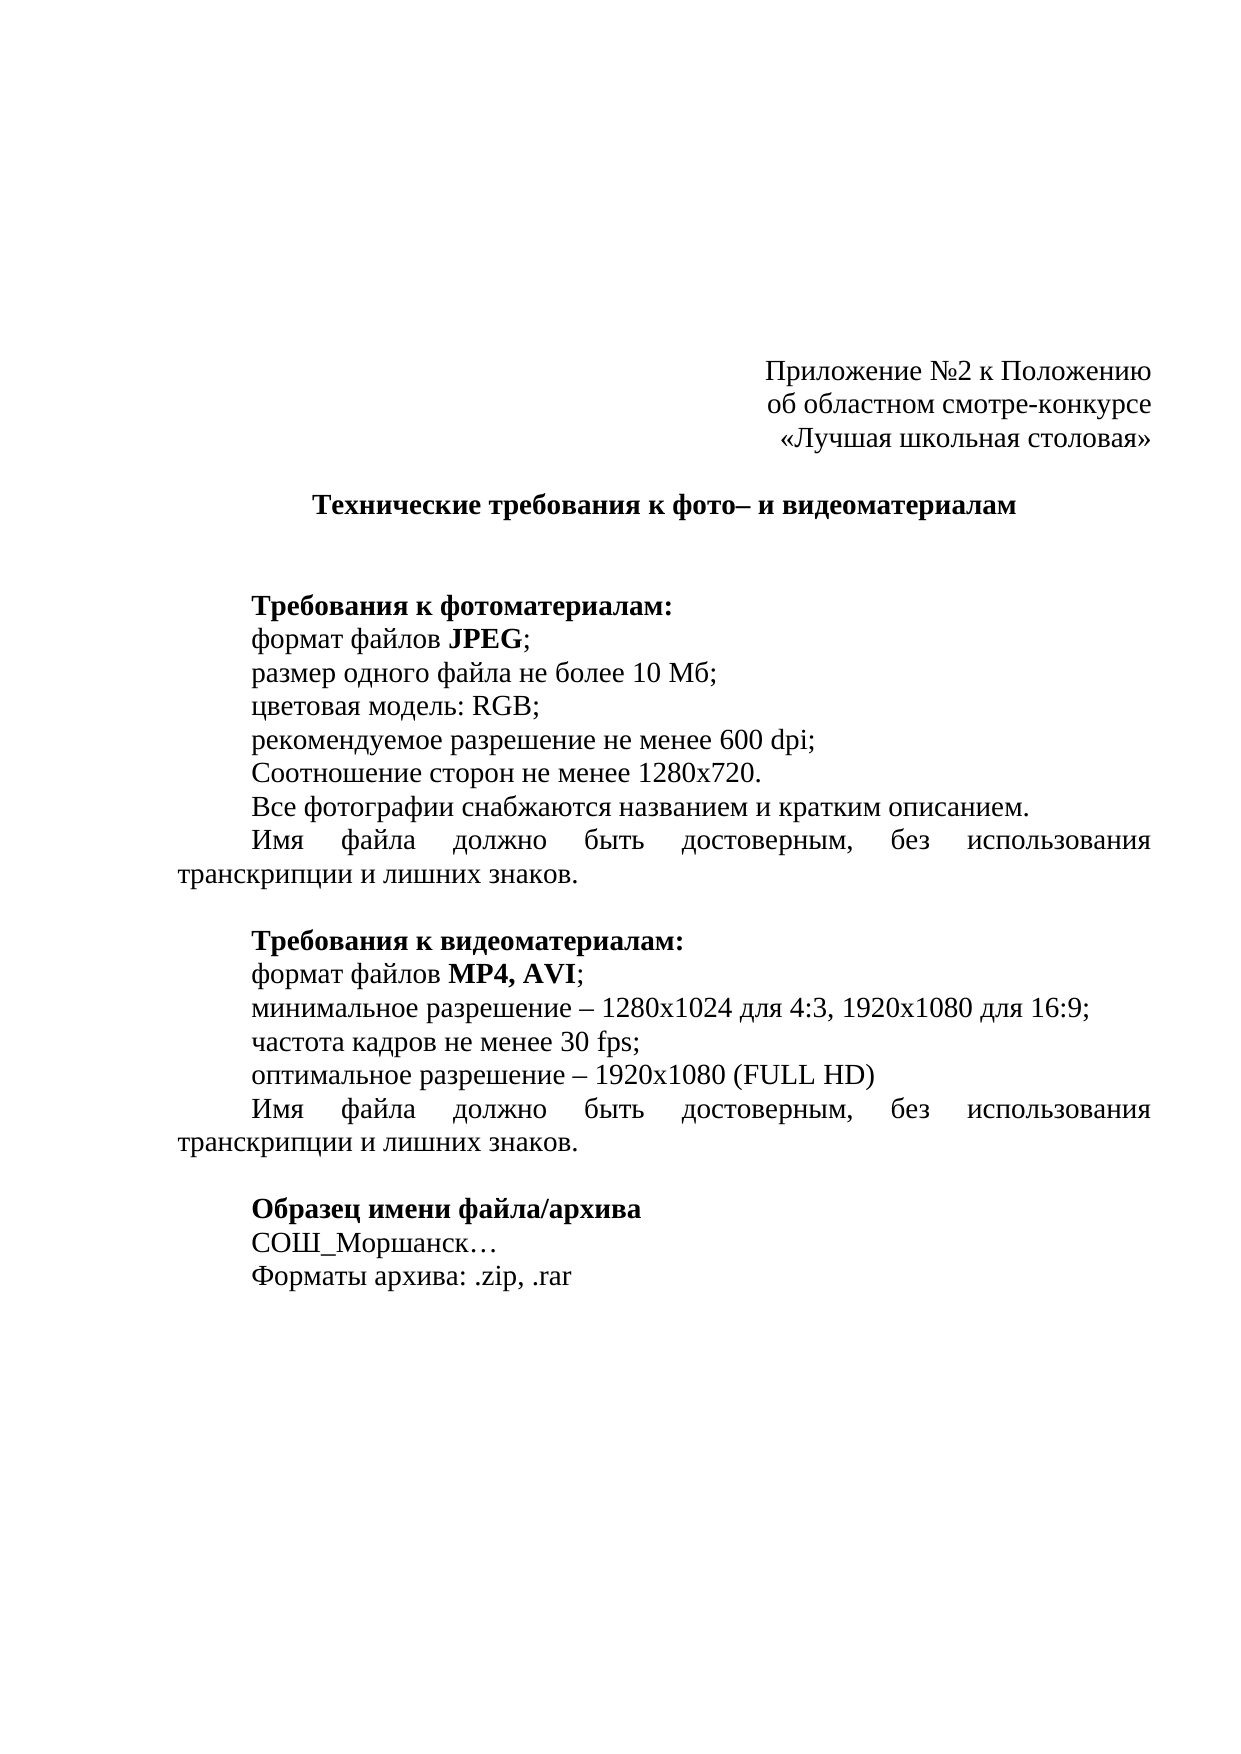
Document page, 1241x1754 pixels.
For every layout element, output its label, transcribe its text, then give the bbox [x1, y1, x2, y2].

text Технические требования к фото– и видеоматериалам [177, 487, 1152, 521]
text Все фотографии снабжаются названием и кратким описанием. [177, 789, 1152, 822]
text цветовая модель: RGB; [177, 688, 1152, 722]
text Форматы архива: .zip, .rar [177, 1258, 1152, 1292]
text «Лучшая школьная столовая» [177, 420, 1152, 453]
text Имя файла должно быть достоверным, без использования транскрипции и лишних знаков. [177, 822, 1152, 889]
text рекомендуемое разрешение не менее 600 dpi; [177, 722, 1152, 755]
text частота кадров не менее 30 fps; [177, 1024, 1152, 1057]
text Соотношение сторон не менее 1280х720. [177, 755, 1152, 789]
text формат файлов MP4, AVI; [177, 957, 1152, 990]
text размер одного файла не более 10 Мб; [177, 655, 1152, 688]
text Образец имени файла/архива [177, 1191, 1152, 1225]
text об областном смотре-конкурсе [177, 386, 1152, 420]
text СОШ_Моршанск… [177, 1225, 1152, 1258]
text минимальное разрешение – 1280х1024 для 4:3, 1920х1080 для 16:9; [177, 990, 1152, 1024]
text Требования к фотоматериалам: [177, 588, 1152, 621]
text Имя файла должно быть достоверным, без использования транскрипции и лишних знаков. [177, 1091, 1152, 1158]
text формат файлов JPEG; [177, 621, 1152, 655]
text Требования к видеоматериалам: [177, 923, 1152, 957]
text оптимальное разрешение – 1920х1080 (FULL HD) [177, 1057, 1152, 1091]
text Приложение №2 к Положению [177, 353, 1152, 386]
